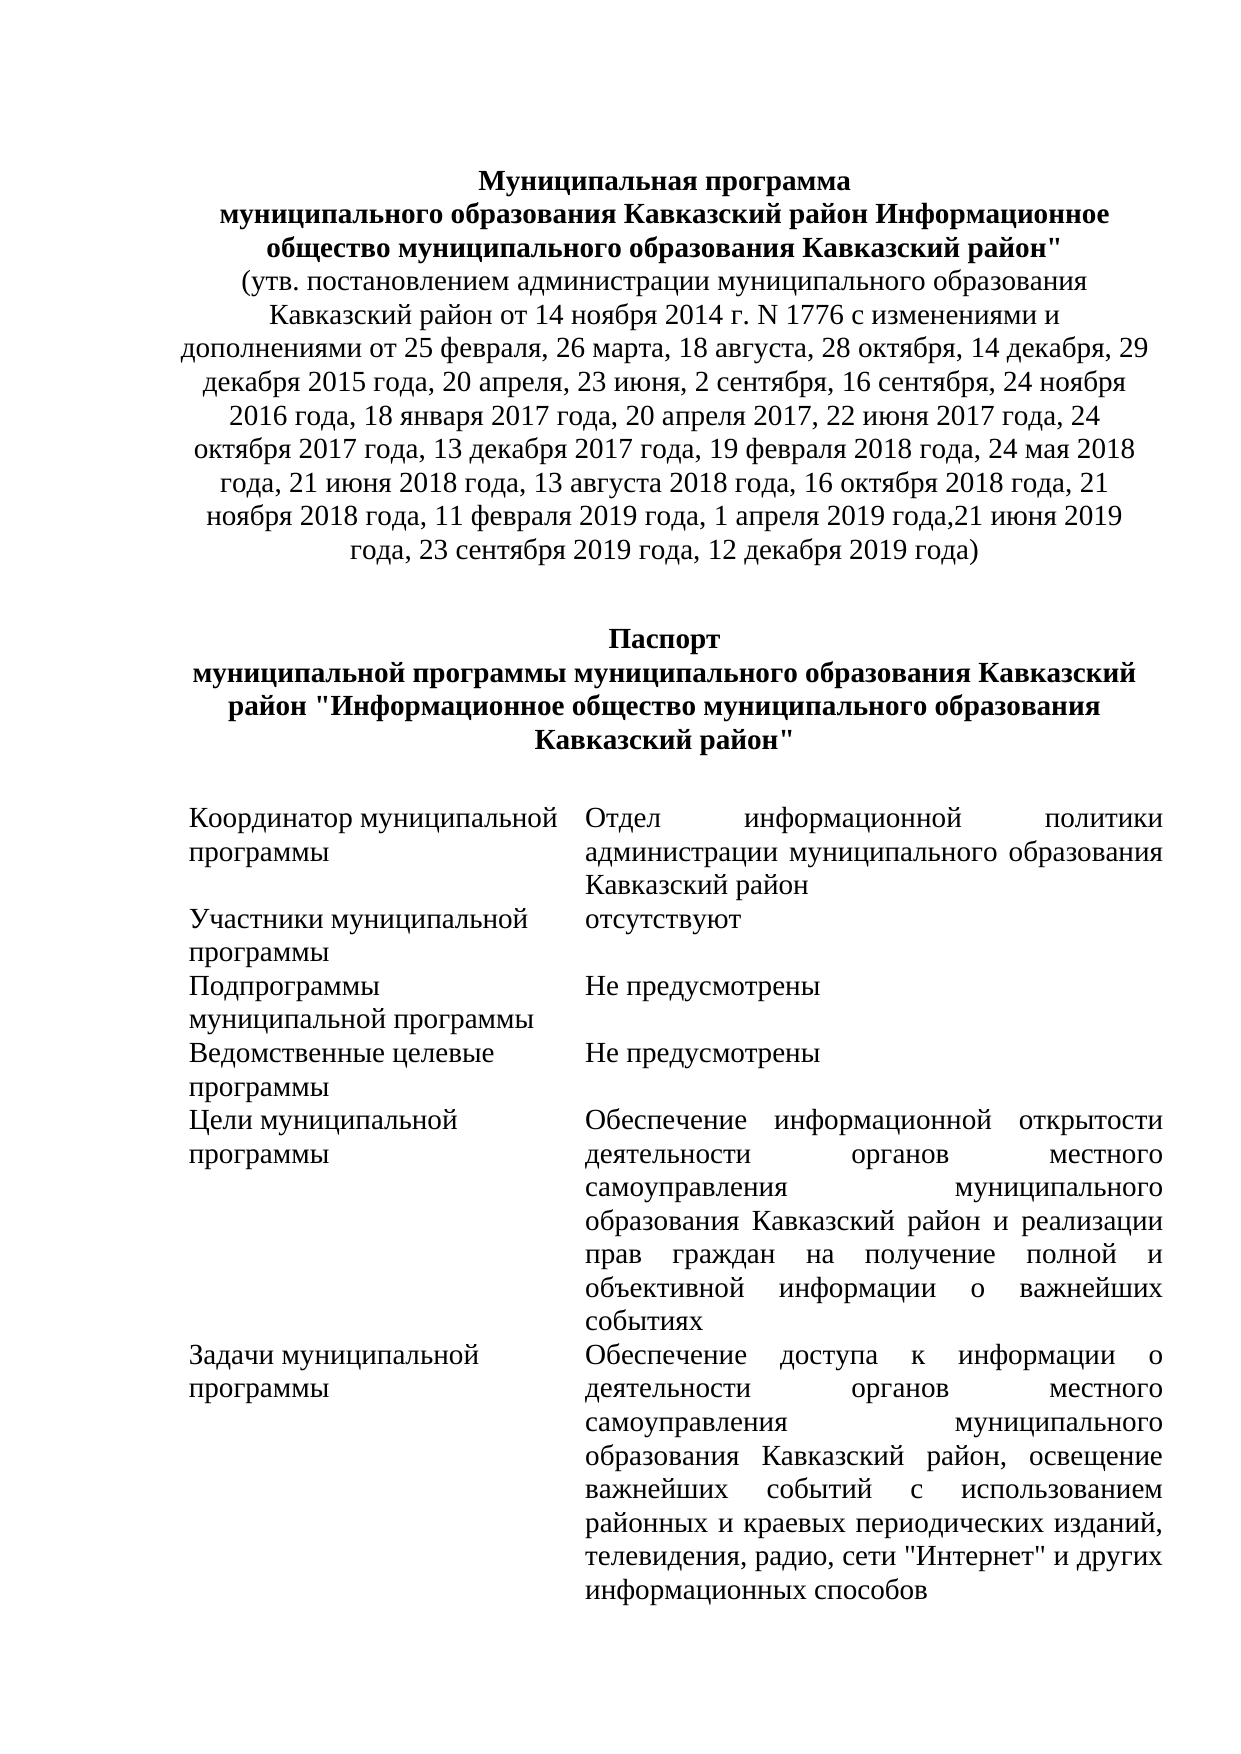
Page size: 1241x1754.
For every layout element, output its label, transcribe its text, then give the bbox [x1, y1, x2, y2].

table_cell Задачи муниципальной программы [177, 1337, 574, 1605]
table_cell Ведомственные целевые программы [177, 1035, 574, 1102]
table_header Координатор муниципальной программы [177, 800, 574, 901]
table_cell Обеспечение информационной открытости деятельности органов местного самоуправления муниципального образования Кавказский район и реализации прав граждан на получение полной и объективной информации о важнейших событиях [574, 1102, 1174, 1337]
table_cell отсутствуют [574, 901, 1174, 968]
table_header Отдел информационной политики администрации муниципального образования Кавказский район [574, 800, 1174, 901]
text Муниципальная программа муниципального образования Кавказский район Информационное общество муниципального образования Кавказский район" (утв. постановлением администрации муниципального образования Кавказский район от 14 ноября 2014 г. N 1776 с изменениями и дополнениями от 25 февраля, 26 марта, 18 августа, 28 октября, 14 декабря, 29 декабря 2015 года, 20 апреля, 23 июня, 2 сентября, 16 сентября, 24 ноября 2016 года, 18 января 2017 года, 20 апреля 2017, 22 июня 2017 года, 24 октября 2017 года, 13 декабря 2017 года, 19 февраля 2018 года, 24 мая 2018 года, 21 июня 2018 года, 13 августа 2018 года, 16 октября 2018 года, 21 ноября 2018 года, 11 февраля 2019 года, 1 апреля 2019 года,21 июня 2019 года, 23 сентября 2019 года, 12 декабря 2019 года) [177, 163, 1152, 565]
text Паспорт муниципальной программы муниципального образования Кавказский район "Информационное общество муниципального образования Кавказский район" [177, 621, 1152, 756]
table_cell Цели муниципальной программы [177, 1102, 574, 1337]
table_cell Обеспечение доступа к информации о деятельности органов местного самоуправления муниципального образования Кавказский район, освещение важнейших событий с использованием районных и краевых периодических изданий, телевидения, радио, сети "Интернет" и других информационных способов [574, 1337, 1174, 1605]
table_cell Подпрограммы муниципальной программы [177, 968, 574, 1035]
table_cell Участники муниципальной программы [177, 901, 574, 968]
table_cell Не предусмотрены [574, 1035, 1174, 1102]
table_cell Не предусмотрены [574, 968, 1174, 1035]
